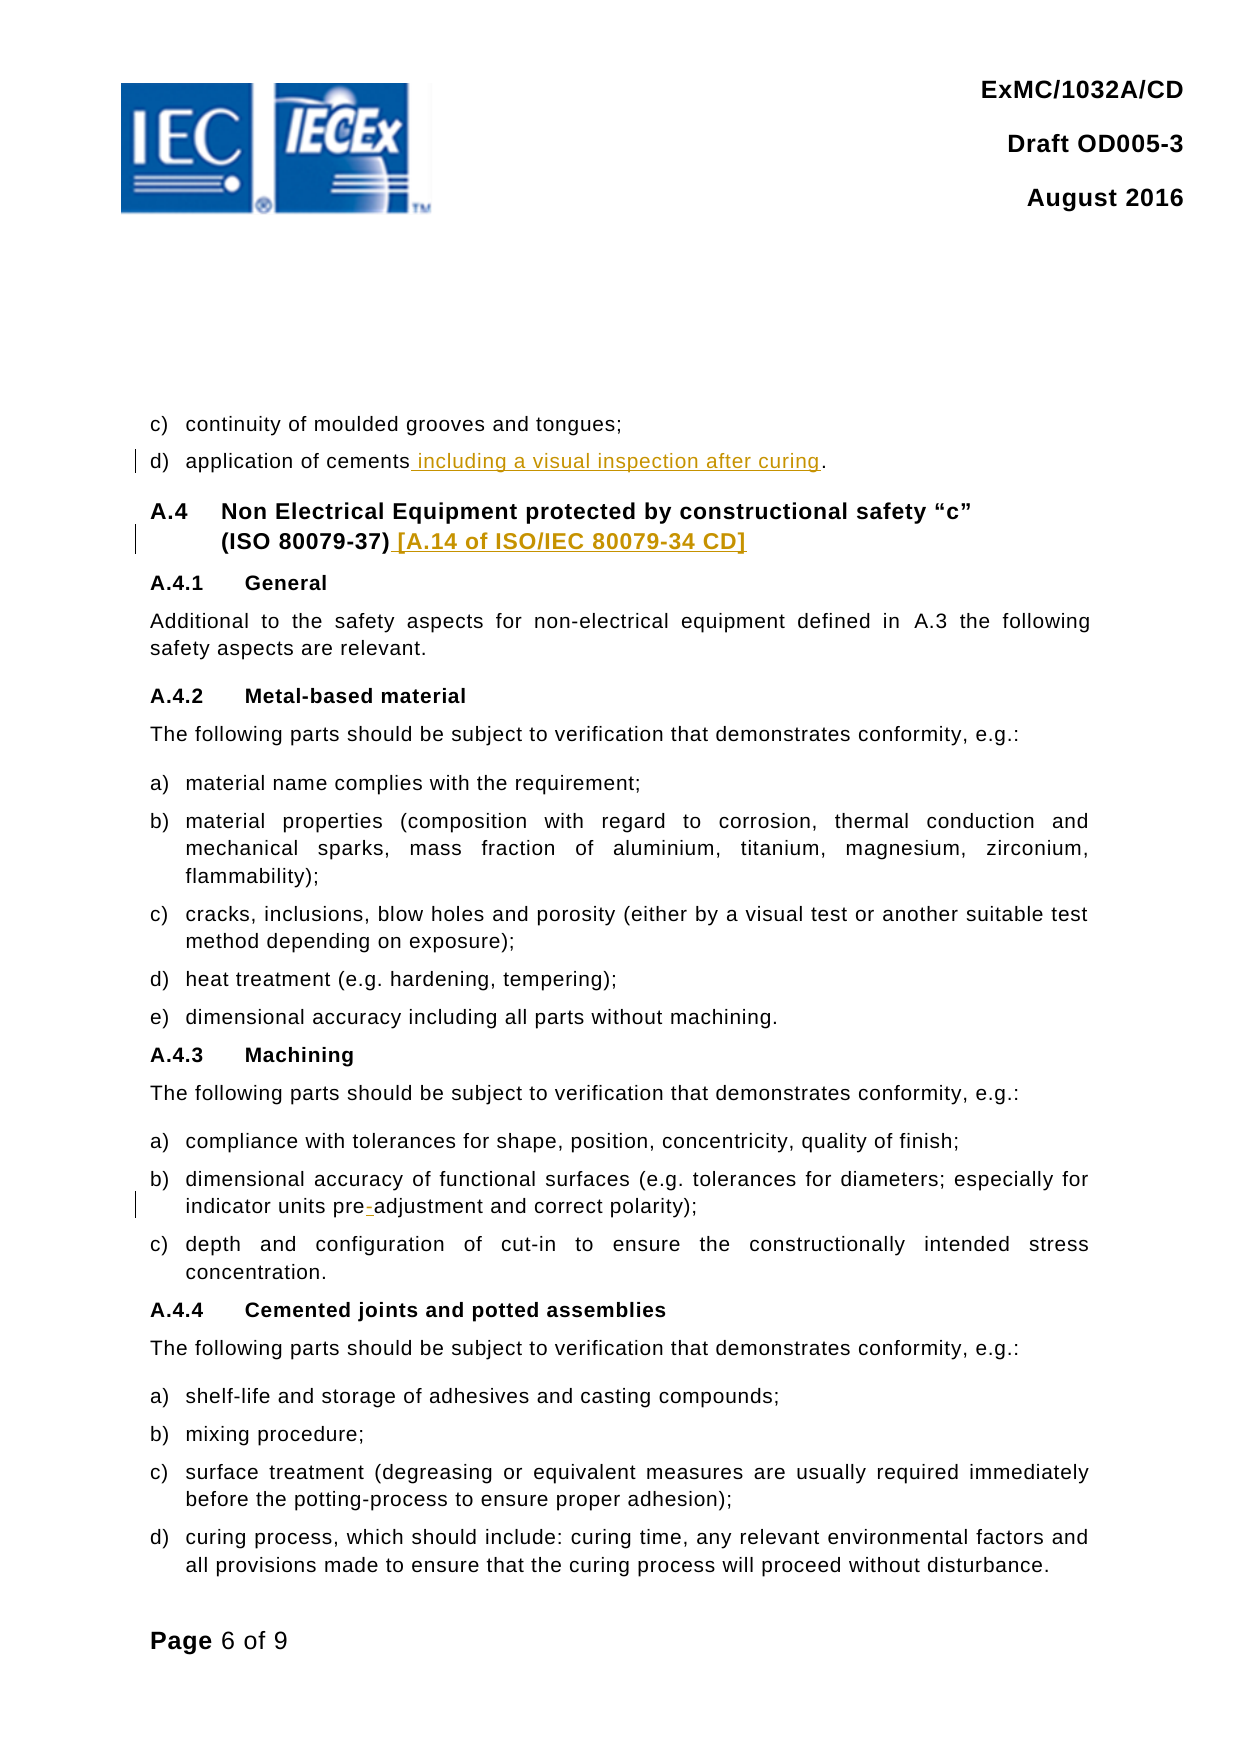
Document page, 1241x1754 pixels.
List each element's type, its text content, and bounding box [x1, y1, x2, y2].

text Additional to the safety aspects for non-electrical equipment defined in A.3 the following safety aspects are relevant. [150, 608, 1090, 660]
text The following parts should be subject to verification that demonstrates conformity, e.g.: [150, 722, 1090, 746]
subtitle Metal-based material [150, 684, 1090, 708]
picture [121, 83, 436, 219]
list depth and configuration of cut-in to ensure the constructionally intended stress concentration. [150, 1232, 1090, 1284]
list dimensional accuracy of functional surfaces (e.g. tolerances for diameters; especially for indicator units preadjustment and correct polarity); [150, 1167, 1090, 1218]
list application of cements. [150, 449, 1090, 473]
subtitle Cemented joints and potted assemblies [150, 1298, 1090, 1322]
list mixing procedure; [150, 1422, 1090, 1446]
list curing process, which should include: curing time, any relevant environmental factors and all provisions made to ensure that the curing process will proceed without disturbance. [150, 1525, 1090, 1577]
subtitle Non Electrical Equipment protected by constructional safety “c” (ISO 80079-37) [150, 498, 1090, 554]
list shelf-life and storage of adhesives and casting compounds; [150, 1384, 1090, 1408]
list surface treatment (degreasing or equivalent measures are usually required immediately before the potting-process to ensure proper adhesion); [150, 1460, 1090, 1511]
list compliance with tolerances for shape, position, concentricity, quality of finish; [150, 1129, 1090, 1153]
subtitle General [150, 571, 1090, 594]
text The following parts should be subject to verification that demonstrates conformity, e.g.: [150, 1081, 1090, 1104]
list material properties (composition with regard to corrosion, thermal conduction and mechanical sparks, mass fraction of aluminium, titanium, magnesium, zirconium, flammability); [150, 808, 1090, 887]
text The following parts should be subject to verification that demonstrates conformity, e.g.: [150, 1336, 1090, 1359]
subtitle Machining [150, 1043, 1090, 1067]
list heat treatment (e.g. hardening, tempering); [150, 967, 1090, 991]
list continuity of moulded grooves and tongues; [150, 411, 1090, 435]
list dimensional accuracy including all parts without machining. [150, 1005, 1090, 1029]
list material name complies with the requirement; [150, 771, 1090, 794]
list cracks, inclusions, blow holes and porosity (either by a visual test or another suitable test method depending on exposure); [150, 901, 1090, 953]
